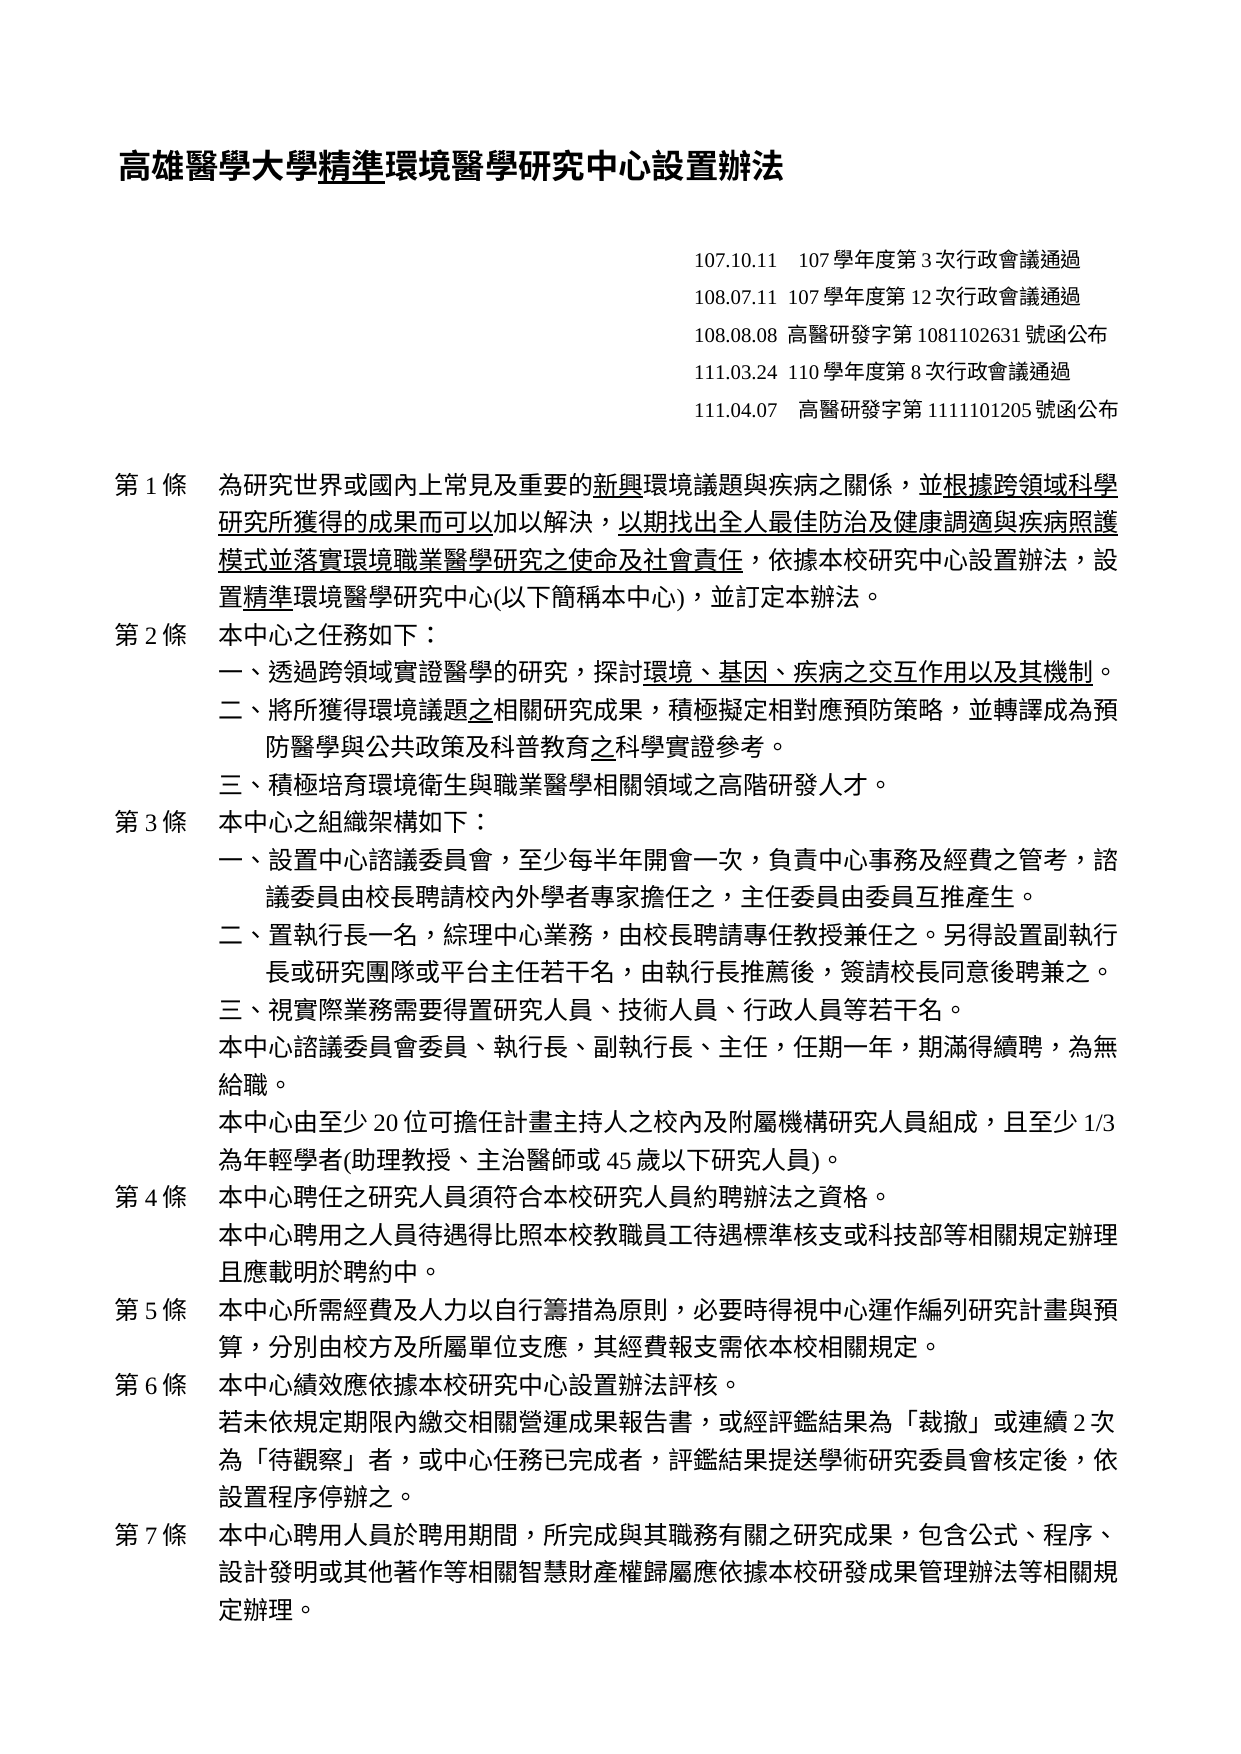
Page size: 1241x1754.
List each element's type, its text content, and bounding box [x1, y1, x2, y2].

table_cell 本中心所需經費及人力以自行籌措為原則，必要時得視中心運作編列研究計畫與預算，分別由校方及所屬單位支應，其經費報支需依本校相關規定。 [207, 1290, 1137, 1364]
table_cell 本中心之任務如下： 一、透過跨領域實證醫學的研究，探討環境、基因、疾病之交互作用以及其機制。 二、將所獲得環境議題之相關研究成果，積極擬定相對應預防策略，並轉譯成為預防醫學與公共政策及科普教育之科學實證參考。 三、積極培育環境衛生與職業醫學相關領域之高階研發人才。 [207, 615, 1137, 802]
text 107.10.11 107學年度第3次行政會議通過 [694, 239, 1209, 277]
text 111.03.24 110學年度第8次行政會議通過 [694, 352, 1135, 389]
table_header 第1條 [103, 465, 207, 614]
text 111.04.07 高醫研發字第1111101205號函公布 [694, 389, 1135, 427]
text 108.07.11 107學年度第12次行政會議通過 [694, 277, 1209, 314]
table_cell 第7條 [103, 1515, 207, 1627]
text 108.08.08 高醫研發字第1081102631號函公布 [694, 314, 1209, 352]
table_cell 第3條 [103, 802, 207, 1177]
table_cell 第4條 [103, 1177, 207, 1289]
table_cell 本中心績效應依據本校研究中心設置辦法評核。 若未依規定期限內繳交相關營運成果報告書，或經評鑑結果為「裁撤」或連續2次為「待觀察」者，或中心任務已完成者，評鑑結果提送學術研究委員會核定後，依設置程序停辦之。 [207, 1365, 1137, 1514]
table_header 為研究世界或國內上常見及重要的新興環境議題與疾病之關係，並根據跨領域科學研究所獲得的成果而可以加以解決，以期找出全人最佳防治及健康調適與疾病照護模式並落實環境職業醫學研究之使命及社會責任，依據本校研究中心設置辦法，設置精準環境醫學研究中心(以下簡稱本中心)，並訂定本辦法。 [207, 465, 1137, 614]
table_cell 本中心聘任之研究人員須符合本校研究人員約聘辦法之資格。 本中心聘用之人員待遇得比照本校教職員工待遇標準核支或科技部等相關規定辦理且應載明於聘約中。 [207, 1177, 1137, 1289]
table_cell 第5條 [103, 1290, 207, 1364]
text 高雄醫學大學精準環境醫學研究中心設置辦法 [118, 127, 1122, 202]
table_cell 本中心之組織架構如下： 一、設置中心諮議委員會，至少每半年開會一次，負責中心事務及經費之管考，諮議委員由校長聘請校內外學者專家擔任之，主任委員由委員互推產生。 二、置執行長一名，綜理中心業務，由校長聘請專任教授兼任之。另得設置副執行長或研究團隊或平台主任若干名，由執行長推薦後，簽請校長同意後聘兼之。 三、視實際業務需要得置研究人員、技術人員、行政人員等若干名。 本中心諮議委員會委員、執行長、副執行長、主任，任期一年，期滿得續聘，為無給職。 本中心由至少20位可擔任計畫主持人之校內及附屬機構研究人員組成，且至少1/3為年輕學者(助理教授、主治醫師或45歲以下研究人員)。 [207, 802, 1137, 1177]
table_cell 本中心聘用人員於聘用期間，所完成與其職務有關之研究成果，包含公式、程序、設計發明或其他著作等相關智慧財產權歸屬應依據本校研發成果管理辦法等相關規定辦理。 [207, 1515, 1137, 1627]
table_cell 第2條 [103, 615, 207, 802]
table_cell 第6條 [103, 1365, 207, 1514]
